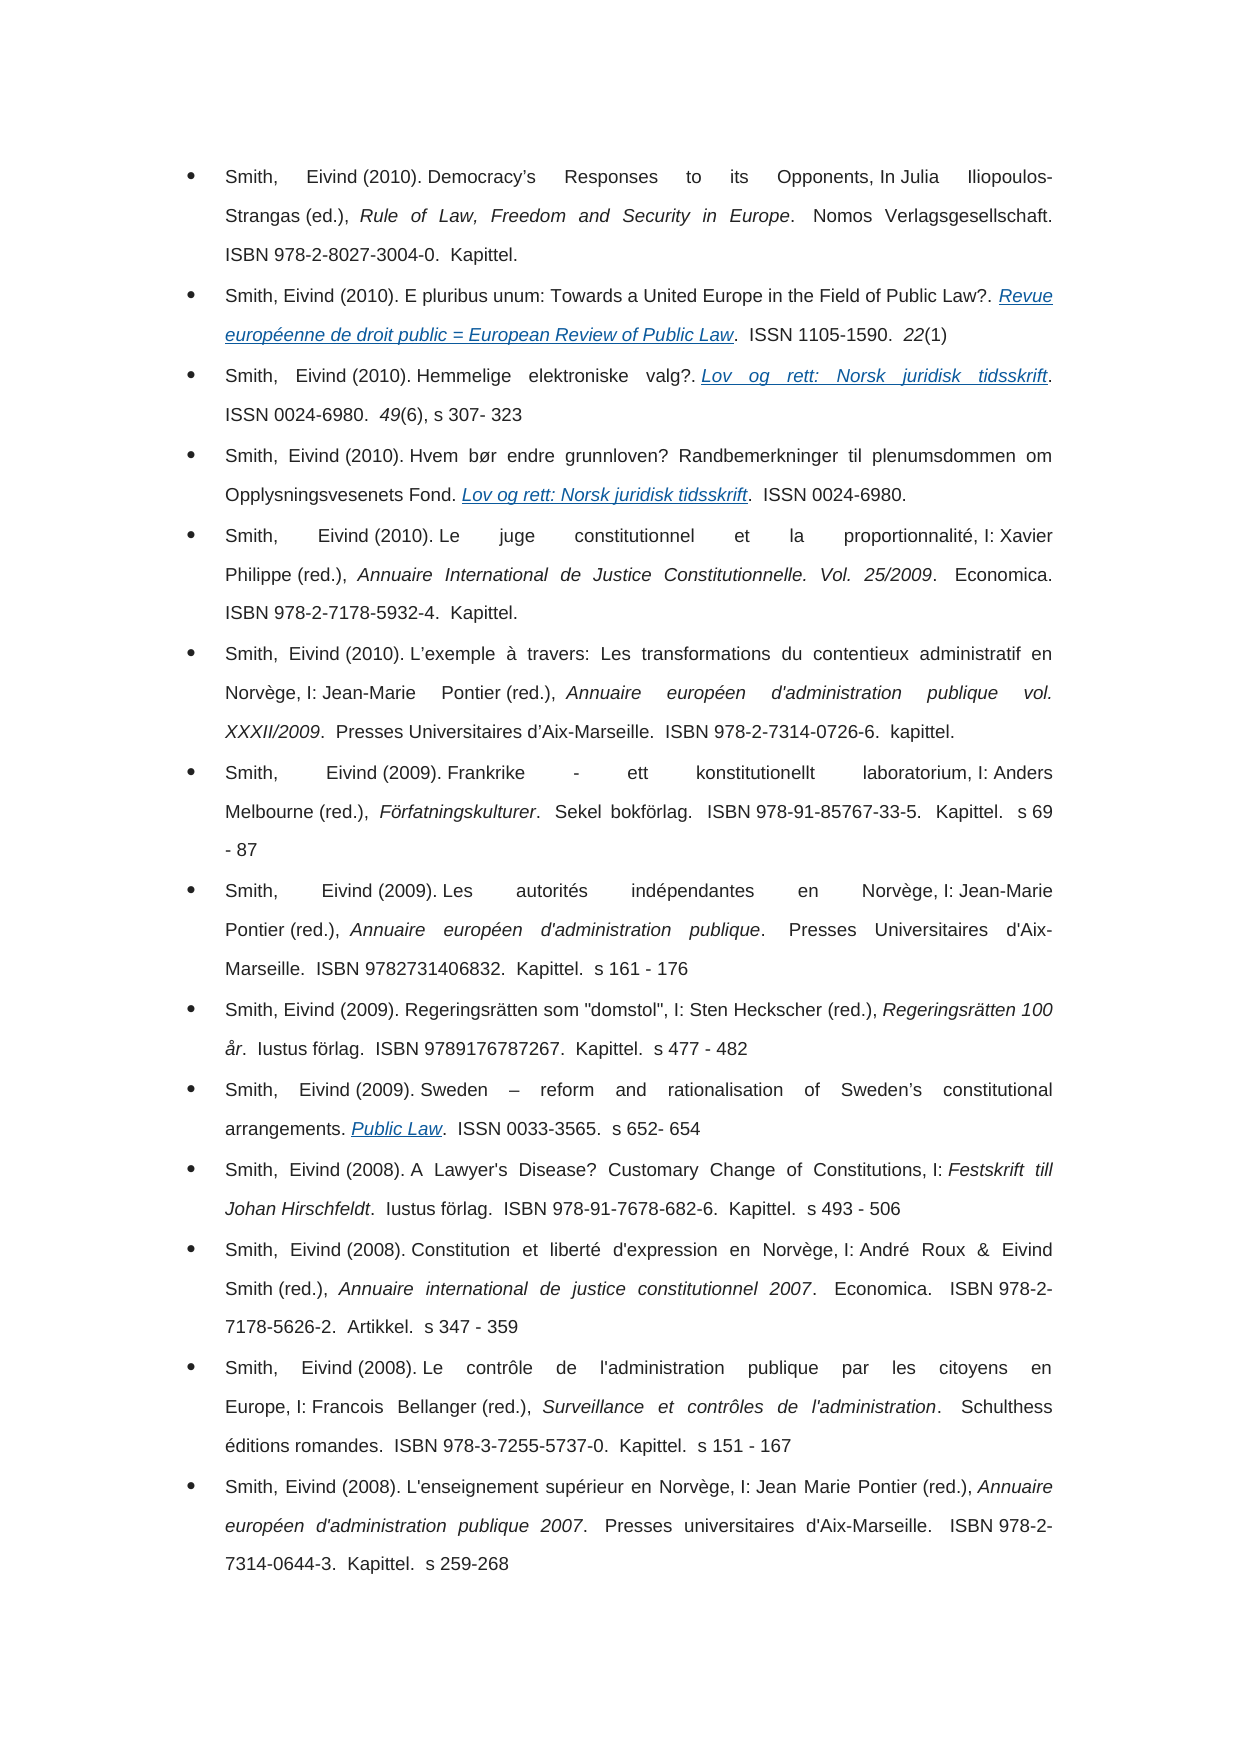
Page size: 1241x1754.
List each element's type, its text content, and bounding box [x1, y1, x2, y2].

list Smith, Eivind (2009). Regeringsrätten som "domstol", I: Sten Heckscher (red.), Regeringsrätten 100 år. Iustus förlag. ISBN 9789176787267. Kapittel. s 477 - 482 [187, 982, 1053, 1059]
list Smith, Eivind (2010). L’exemple à travers: Les transformations du contentieux administratif en Norvège, I: Jean-Marie Pontier (red.), Annuaire européen d'administration publique vol. XXXII/2009. Presses Universitaires d’Aix-Marseille. ISBN 978-2-7314-0726-6. kapittel. [187, 627, 1053, 742]
list Smith, Eivind (2009). Sweden – reform and rationalisation of Sweden’s constitutional arrangements. Public Law. ISSN 0033-3565. s 652- 654 [187, 1062, 1053, 1139]
list Smith, Eivind (2008). Constitution et liberté d'expression en Norvège, I: André Roux & Eivind Smith (red.), Annuaire international de justice constitutionnel 2007. Economica. ISBN 978-2-7178-5626-2. Artikkel. s 347 - 359 [187, 1222, 1053, 1337]
list Smith, Eivind (2010). Democracy’s Responses to its Opponents, In Julia Iliopoulos-Strangas (ed.), Rule of Law, Freedom and Security in Europe. Nomos Verlagsgesellschaft. ISBN 978-2-8027-3004-0. Kapittel. [187, 150, 1053, 265]
list Smith, Eivind (2008). A Lawyer's Disease? Customary Change of Constitutions, I: Festskrift till Johan Hirschfeldt. Iustus förlag. ISBN 978-91-7678-682-6. Kapittel. s 493 - 506 [187, 1142, 1053, 1219]
list Smith, Eivind (2009). Frankrike - ett konstitutionellt laboratorium, I: Anders Melbourne (red.), Förfatningskulturer. Sekel bokförlag. ISBN 978-91-85767-33-5. Kapittel. s 69 - 87 [187, 745, 1053, 861]
list Smith, Eivind (2010). Hvem bør endre grunnloven? Randbemerkninger til plenumsdommen om Opplysningsvesenets Fond. Lov og rett: Norsk juridisk tidsskrift. ISSN 0024-6980. [187, 428, 1053, 505]
list Smith, Eivind (2009). Les autorités indépendantes en Norvège, I: Jean-Marie Pontier (red.), Annuaire européen d'administration publique. Presses Universitaires d'Aix-Marseille. ISBN 9782731406832. Kapittel. s 161 - 176 [187, 864, 1053, 979]
list Smith, Eivind (2008). Le contrôle de l'administration publique par les citoyens en Europe, I: Francois Bellanger (red.), Surveillance et contrôles de l'administration. Schulthess éditions romandes. ISBN 978-3-7255-5737-0. Kapittel. s 151 - 167 [187, 1341, 1053, 1456]
list Smith, Eivind (2008). L'enseignement supérieur en Norvège, I: Jean Marie Pontier (red.), Annuaire européen d'administration publique 2007. Presses universitaires d'Aix-Marseille. ISBN 978-2-7314-0644-3. Kapittel. s 259-268 [187, 1459, 1053, 1574]
list Smith, Eivind (2010). E pluribus unum: Towards a United Europe in the Field of Public Law?. Revue européenne de droit public = European Review of Public Law. ISSN 1105-1590. 22(1) [187, 268, 1053, 345]
list Smith, Eivind (2010). Le juge constitutionnel et la proportionnalité, I: Xavier Philippe (red.), Annuaire International de Justice Constitutionnelle. Vol. 25/2009. Economica. ISBN 978-2-7178-5932-4. Kapittel. [187, 508, 1053, 624]
list Smith, Eivind (2010). Hemmelige elektroniske valg?. Lov og rett: Norsk juridisk tidsskrift. ISSN 0024-6980. 49(6), s 307- 323 [187, 348, 1053, 425]
